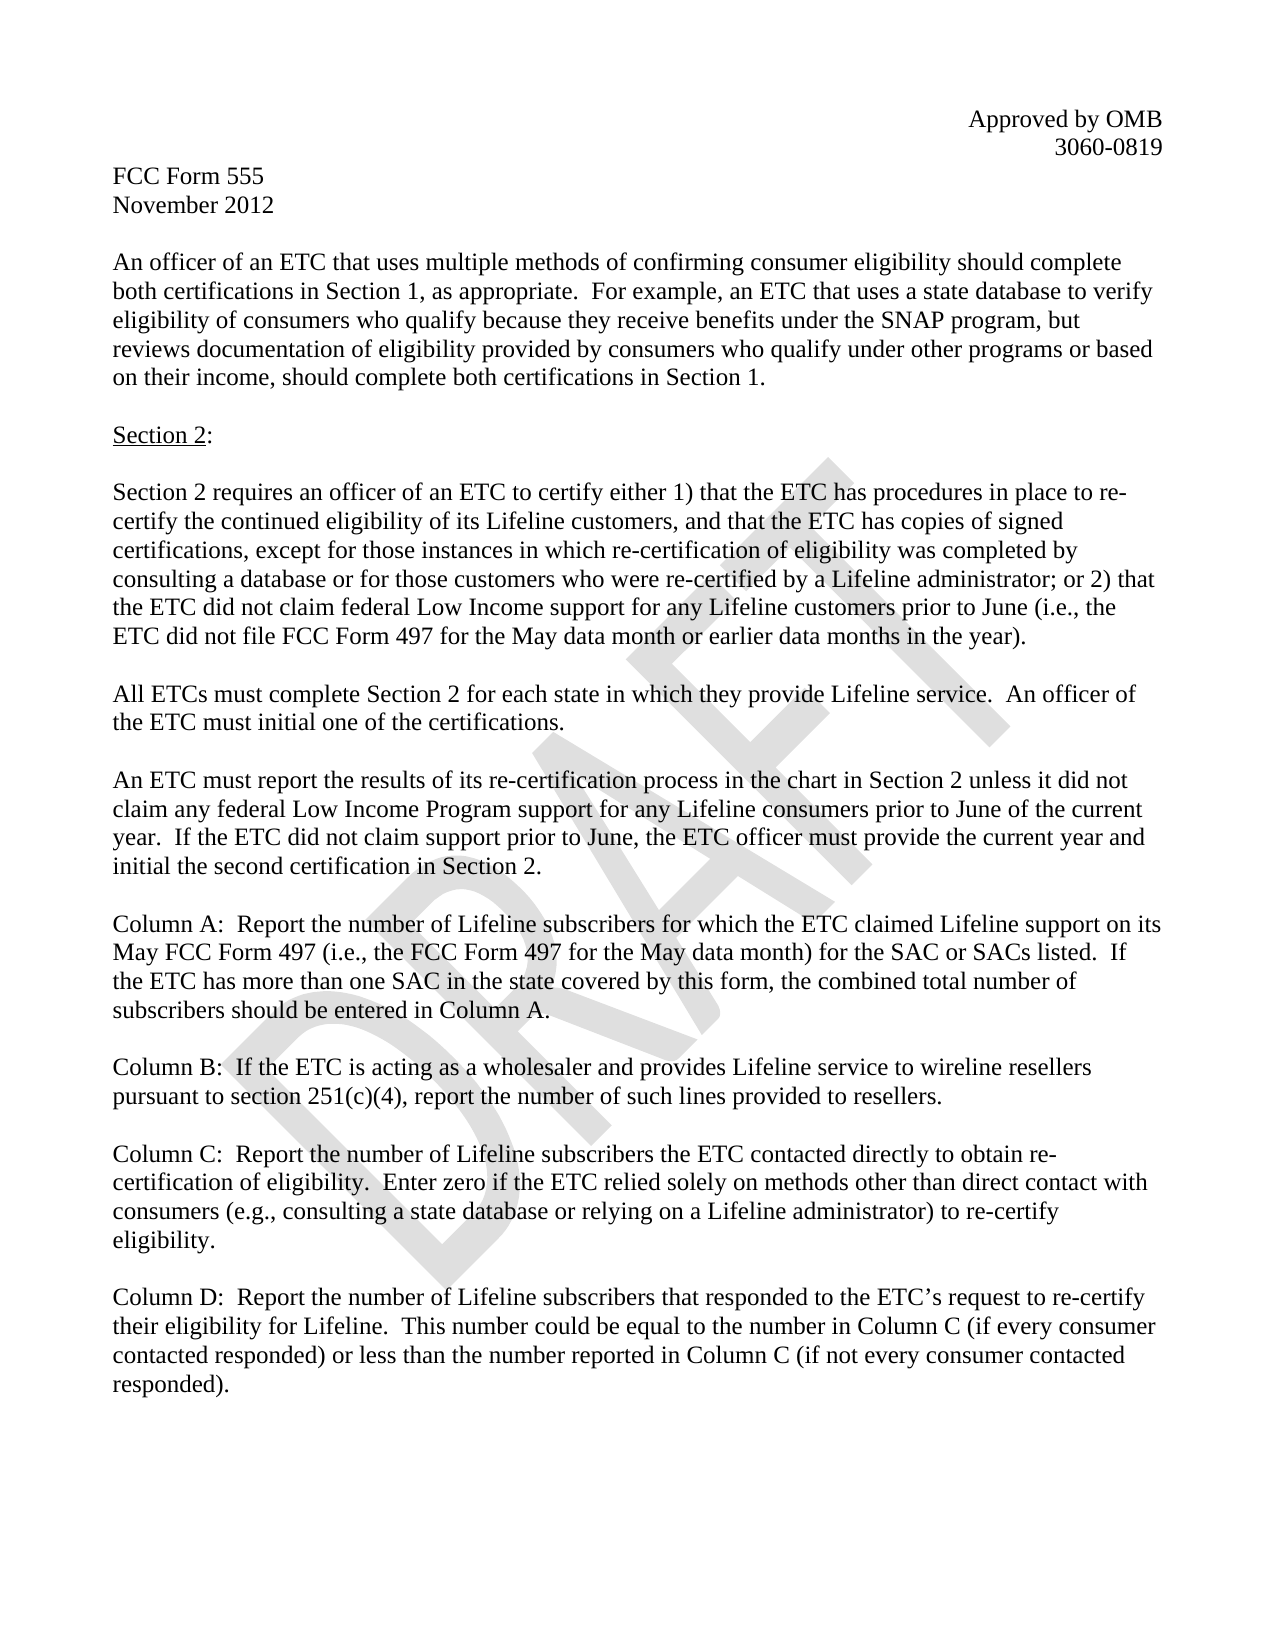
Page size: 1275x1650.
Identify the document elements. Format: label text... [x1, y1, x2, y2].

text Section 2: [112, 420, 1162, 449]
text An ETC must report the results of its re-certification process in the chart in Section 2 unless it did not claim any federal Low Income Program support for any Lifeline consumers prior to June of the current year. If the ETC did not claim support prior to June, the ETC officer must provide the current year and initial the second certification in Section 2. [112, 765, 1162, 880]
text All ETCs must complete Section 2 for each state in which they provide Lifeline service. An officer of the ETC must initial one of the certifications. [112, 679, 1162, 736]
text Column B: If the ETC is acting as a wholesaler and provides Lifeline service to wireline resellers pursuant to section 251(c)(4), report the number of such lines provided to resellers. [112, 1052, 1162, 1110]
text Column C: Report the number of Lifeline subscribers the ETC contacted directly to obtain re-certification of eligibility. Enter zero if the ETC relied solely on methods other than direct contact with consumers (e.g., consulting a state database or relying on a Lifeline administrator) to re-certify eligibility. [112, 1139, 1162, 1254]
text An officer of an ETC that uses multiple methods of confirming consumer eligibility should complete both certifications in Section 1, as appropriate. For example, an ETC that uses a state database to verify eligibility of consumers who qualify because they receive benefits under the SNAP program, but reviews documentation of eligibility provided by consumers who qualify under other programs or based on their income, should complete both certifications in Section 1. [112, 247, 1162, 391]
text Section 2 requires an officer of an ETC to certify either 1) that the ETC has procedures in place to re-certify the continued eligibility of its Lifeline customers, and that the ETC has copies of signed certifications, except for those instances in which re-certification of eligibility was completed by consulting a database or for those customers who were re-certified by a Lifeline administrator; or 2) that the ETC did not claim federal Low Income support for any Lifeline customers prior to June (i.e., the ETC did not file FCC Form 497 for the May data month or earlier data months in the year). [112, 477, 1162, 650]
text Column A: Report the number of Lifeline subscribers for which the ETC claimed Lifeline support on its May FCC Form 497 (i.e., the FCC Form 497 for the May data month) for the SAC or SACs listed. If the ETC has more than one SAC in the state covered by this form, the combined total number of subscribers should be entered in Column A. [112, 909, 1162, 1024]
text Column D: Report the number of Lifeline subscribers that responded to the ETC’s request to re-certify their eligibility for Lifeline. This number could be equal to the number in Column C (if every consumer contacted responded) or less than the number reported in Column C (if not every consumer contacted responded). [112, 1282, 1162, 1397]
